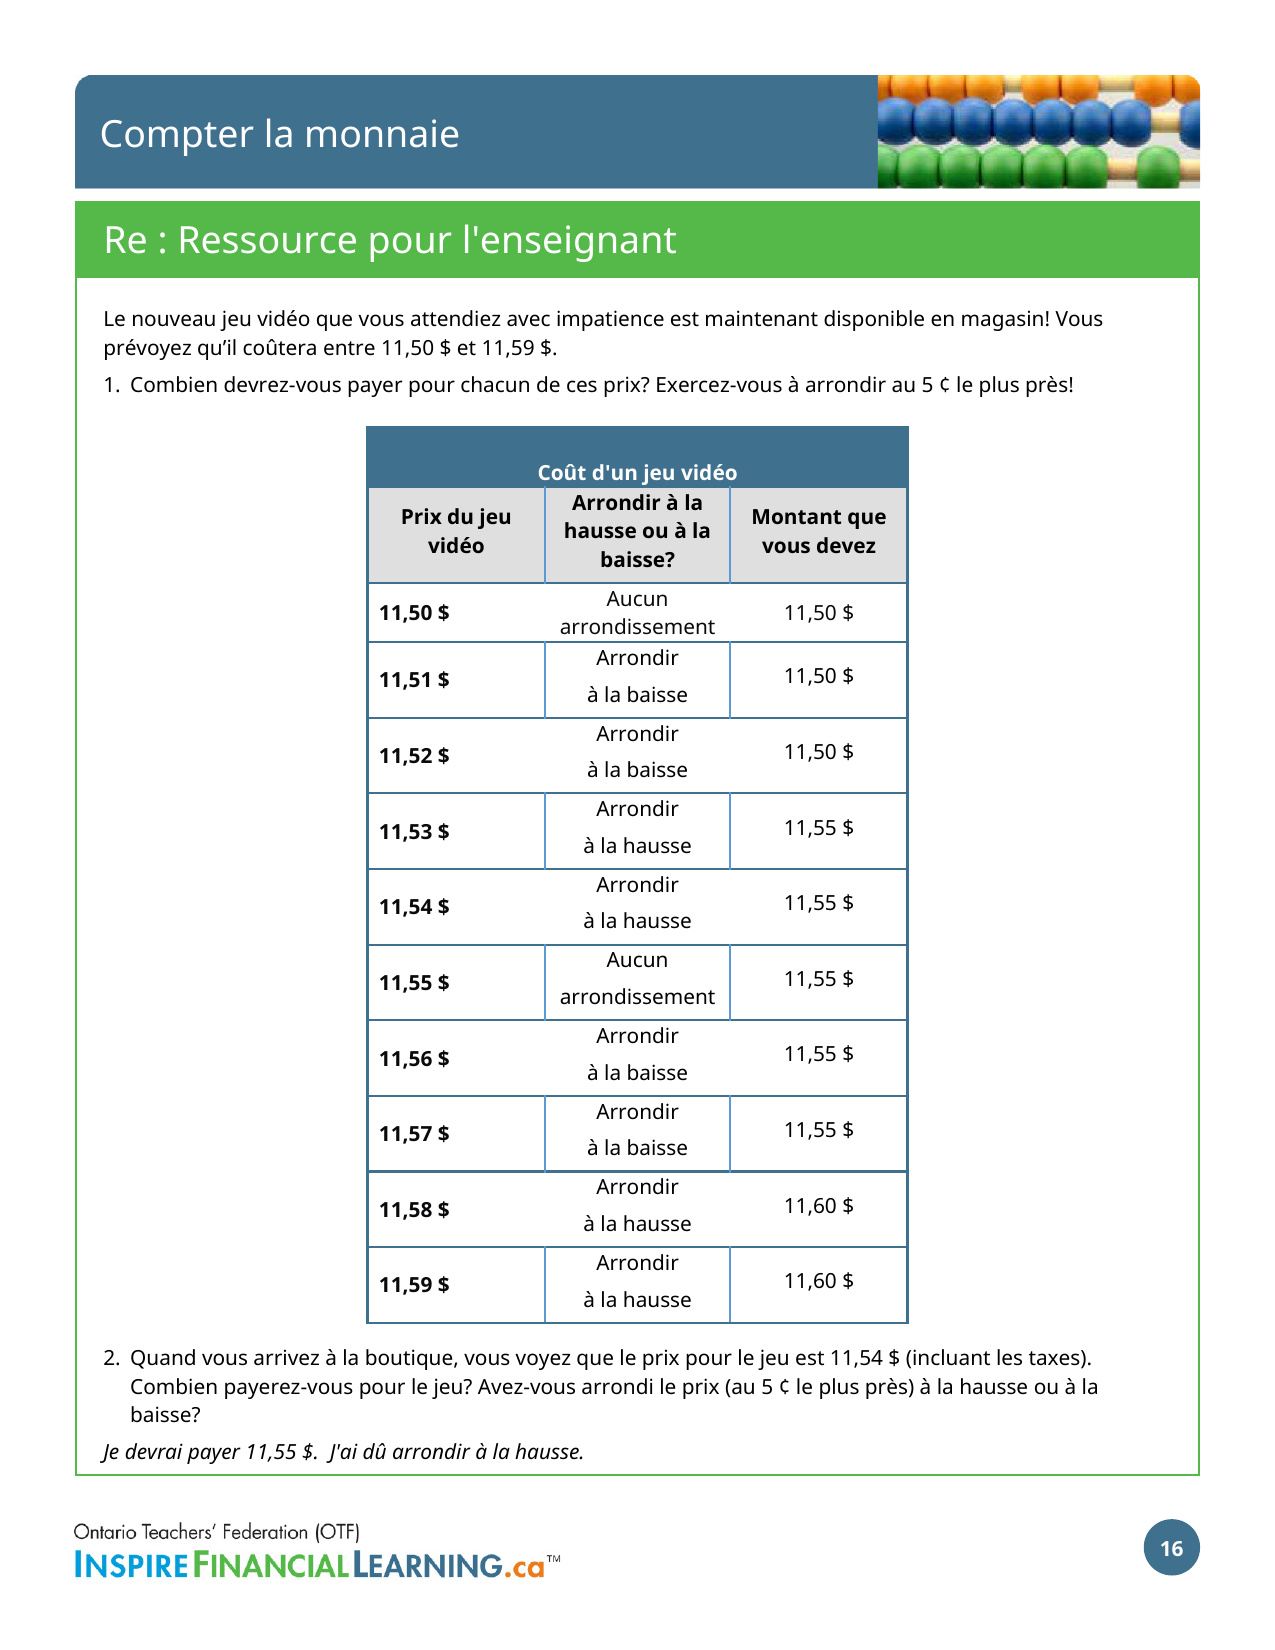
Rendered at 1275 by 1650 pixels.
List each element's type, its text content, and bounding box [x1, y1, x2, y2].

table_cell Le nouveau jeu vidéo que vous attendiez avec impatience est maintenant disponible en magasin! Vous prévoyez qu’il coûtera entre 11,50 $ et 11,59 $. Combien devrez-vous payer pour chacun de ces prix? Exercez-vous à arrondir au 5 ¢ le plus près! Quand vous arrivez à la boutique, vous voyez que le prix pour le jeu est 11,54 $ (incluant les taxes). Combien payerez-vous pour le jeu? Avez-vous arrondi le prix (au 5 ¢ le plus près) à la hausse ou à la baisse? Je devrai payer 11,55 $. J'ai dû arrondir à la hausse. [77, 278, 1198, 1474]
picture [73, 1521, 561, 1586]
picture [75, 75, 1200, 189]
table_header Re : Ressource pour l'enseignant [77, 203, 1198, 276]
